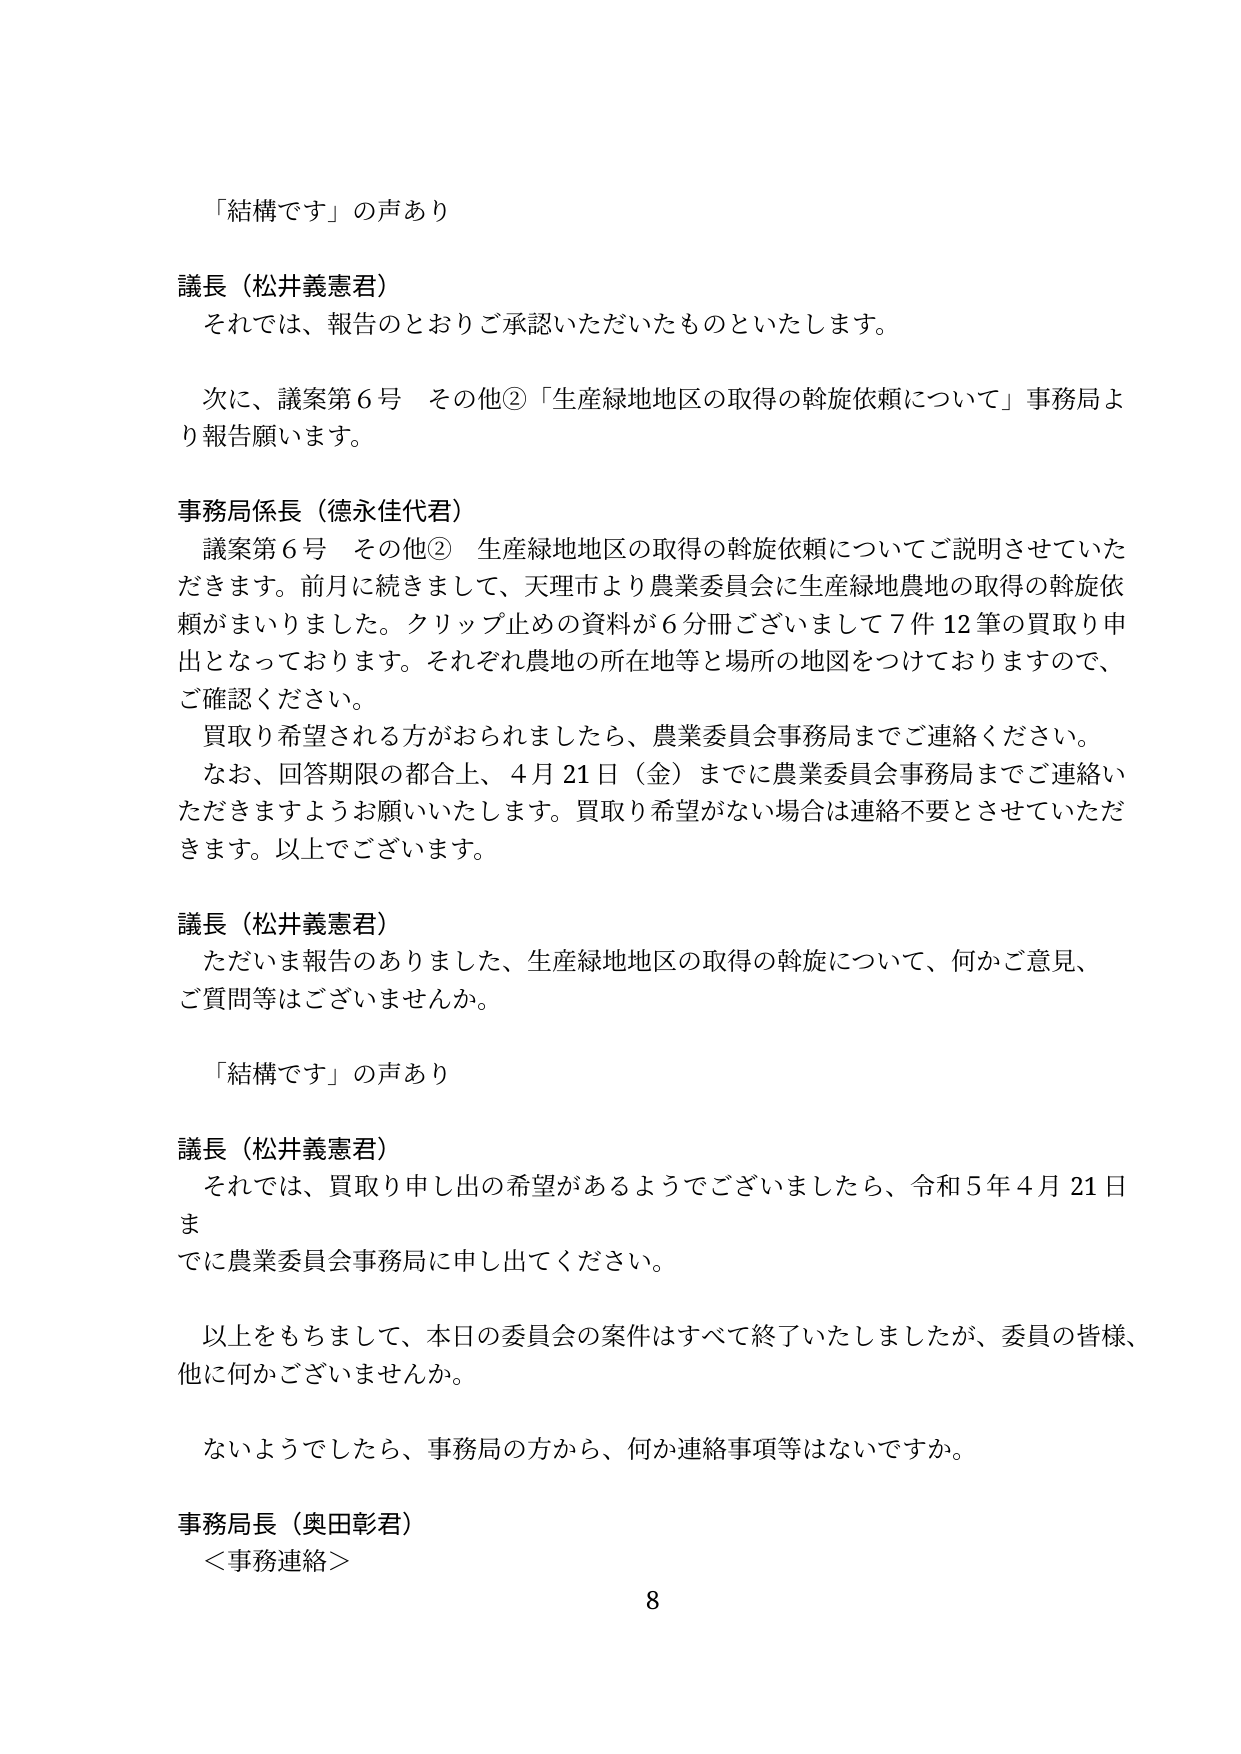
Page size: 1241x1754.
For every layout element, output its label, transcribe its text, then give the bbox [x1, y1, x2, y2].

text 「結構です」の声あり [177, 1054, 1128, 1091]
text ただいま報告のありました、生産緑地地区の取得の斡旋について、何かご意見、 [177, 941, 1128, 979]
text でに農業委員会事務局に申し出てください。 [177, 1241, 1128, 1279]
text 他に何かございませんか。 [177, 1354, 1128, 1391]
text それでは、買取り申し出の希望があるようでございましたら、令和５年４月21日ま [177, 1166, 1128, 1241]
text 議長（松井義憲君） [177, 904, 1128, 941]
text 議案第６号 その他② 生産緑地地区の取得の斡旋依頼についてご説明させていただきます。前月に続きまして、天理市より農業委員会に生産緑地農地の取得の斡旋依頼がまいりました。クリップ止めの資料が６分冊ございまして７件12筆の買取り申出となっております。それぞれ農地の所在地等と場所の地図をつけておりますので、ご確認ください。 [177, 529, 1128, 716]
text 議長（松井義憲君） [177, 266, 1128, 304]
text ないようでしたら、事務局の方から、何か連絡事項等はないですか。 [177, 1429, 1128, 1466]
text 買取り希望される方がおられましたら、農業委員会事務局までご連絡ください。 [177, 716, 1128, 754]
text ＜事務連絡＞ [177, 1541, 1128, 1579]
text 事務局係長（德永佳代君） [177, 491, 1128, 529]
text 次に、議案第６号 その他②「生産緑地地区の取得の斡旋依頼について」事務局より報告願います。 [177, 379, 1128, 454]
text 「結構です」の声あり [177, 191, 1128, 229]
text ご質問等はございませんか。 [177, 979, 1128, 1016]
text 議長（松井義憲君） [177, 1129, 1128, 1166]
text それでは、報告のとおりご承認いただいたものといたします。 [177, 304, 1128, 341]
text 事務局長（奥田彰君） [177, 1504, 1128, 1541]
text 以上をもちまして、本日の委員会の案件はすべて終了いたしましたが、委員の皆様、 [177, 1316, 1128, 1354]
text なお、回答期限の都合上、４月21日（金）までに農業委員会事務局までご連絡いただきますようお願いいたします。買取り希望がない場合は連絡不要とさせていただきます。以上でございます。 [177, 754, 1128, 866]
